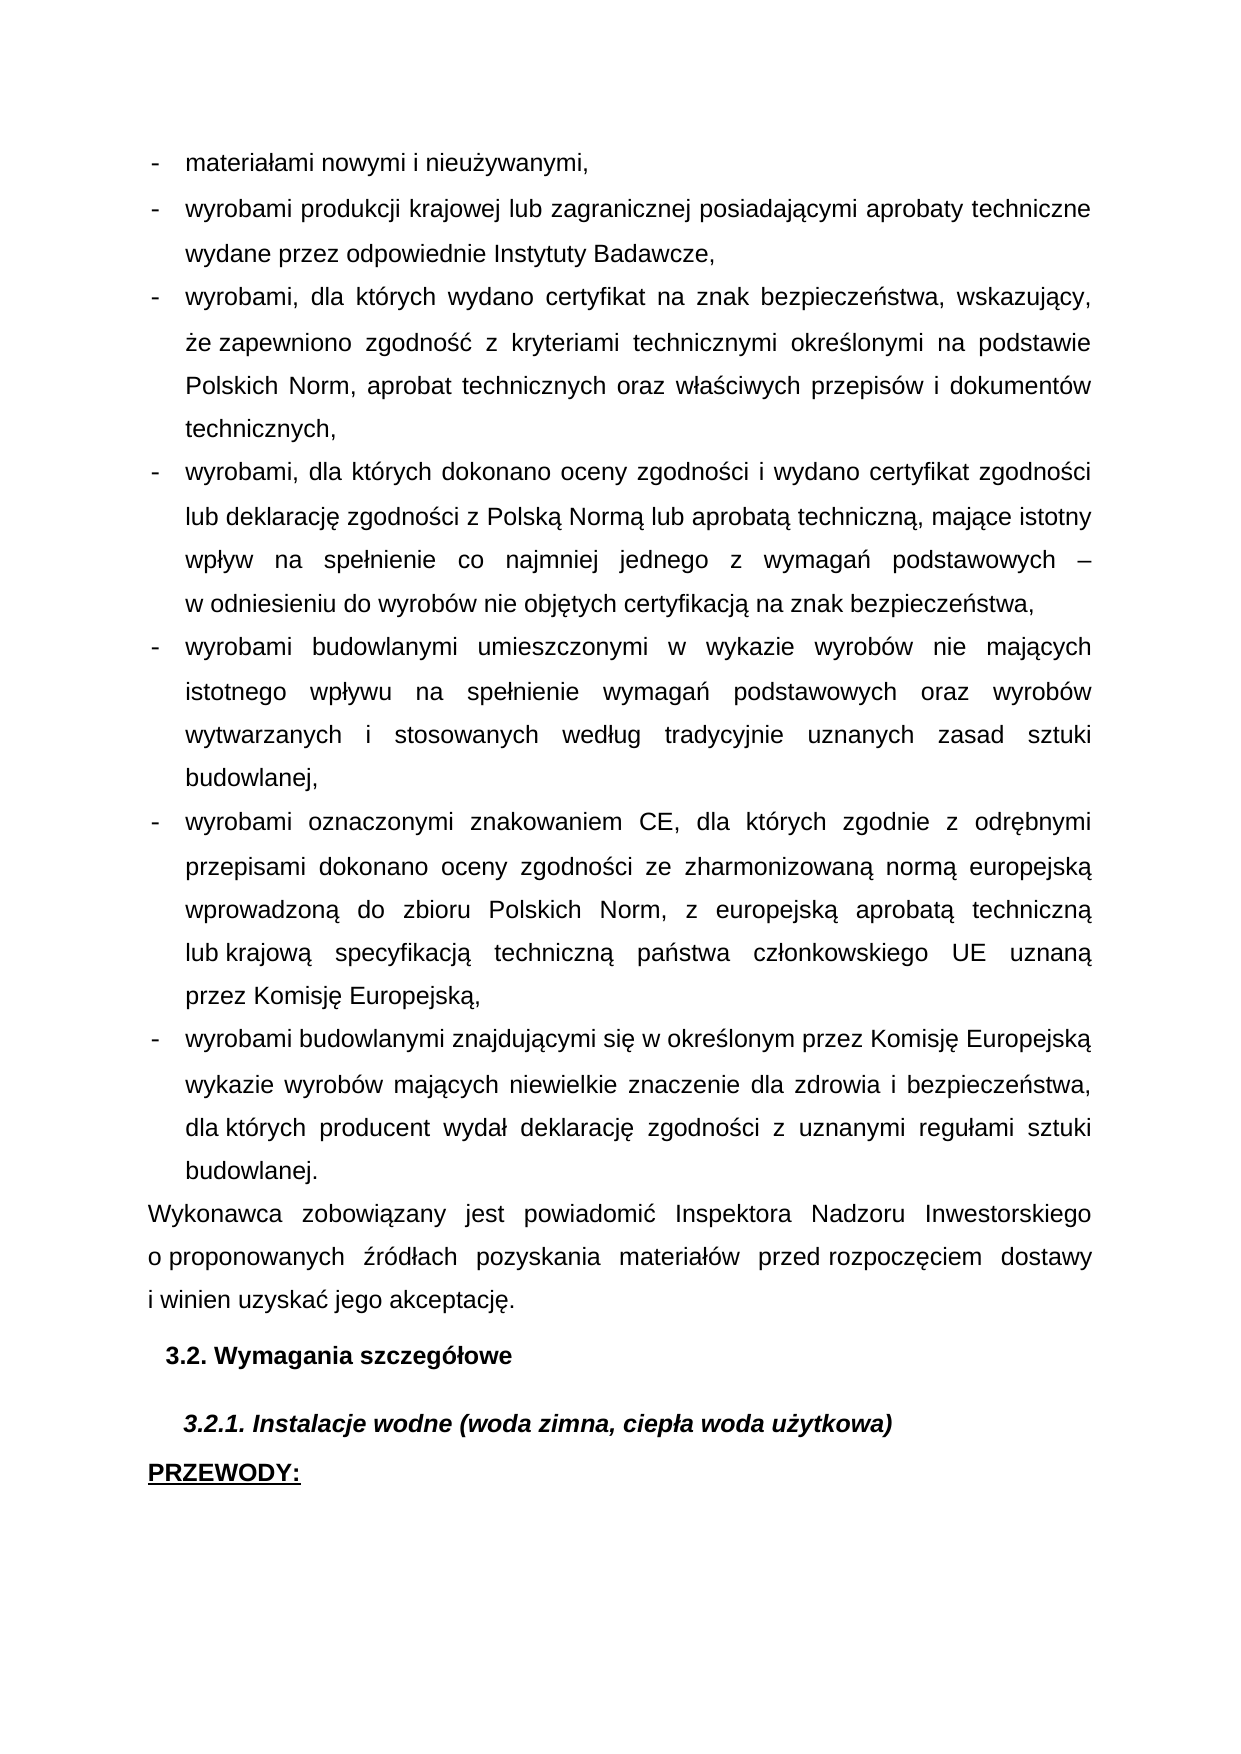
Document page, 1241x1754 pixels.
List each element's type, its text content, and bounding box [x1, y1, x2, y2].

list materiałami nowymi i nieużywanymi, [148, 148, 1093, 178]
list wyrobami, dla których dokonano oceny zgodności i wydano certyfikat zgodności lub deklarację zgodności z Polską Normą lub aprobatą techniczną, mające istotny wpływ na spełnienie co najmniej jednego z wymagań podstawowych – w odniesieniu do wyrobów nie objętych certyfikacją na znak bezpieczeństwa, [148, 457, 1093, 617]
subtitle Instalacje wodne (woda zimna, ciepła woda użytkowa) [183, 1409, 1093, 1438]
subtitle Wymagania szczegółowe [165, 1341, 1093, 1369]
list wyrobami, dla których wydano certyfikat na znak bezpieczeństwa, wskazujący, że zapewniono zgodność z kryteriami technicznymi określonymi na podstawie Polskich Norm, aprobat technicznych oraz właściwych przepisów i dokumentów technicznych, [148, 282, 1093, 443]
text PRZEWODY: [148, 1458, 1093, 1487]
list wyrobami budowlanymi znajdującymi się w określonym przez Komisję Europejską wykazie wyrobów mających niewielkie znaczenie dla zdrowia i bezpieczeństwa, dla których producent wydał deklarację zgodności z uznanymi regułami sztuki budowlanej. [148, 1024, 1093, 1184]
list wyrobami budowlanymi umieszczonymi w wykazie wyrobów nie mających istotnego wpływu na spełnienie wymagań podstawowych oraz wyrobów wytwarzanych i stosowanych według tradycyjnie uznanych zasad sztuki budowlanej, [148, 632, 1093, 792]
list wyrobami produkcji krajowej lub zagranicznej posiadającymi aprobaty techniczne wydane przez odpowiednie Instytuty Badawcze, [148, 194, 1093, 268]
list wyrobami oznaczonymi znakowaniem CE, dla których zgodnie z odrębnymi przepisami dokonano oceny zgodności ze zharmonizowaną normą europejską wprowadzoną do zbioru Polskich Norm, z europejską aprobatą techniczną lub krajową specyfikacją techniczną państwa członkowskiego UE uznaną przez Komisję Europejską, [148, 806, 1093, 1010]
text Wykonawca zobowiązany jest powiadomić Inspektora Nadzoru Inwestorskiego o proponowanych źródłach pozyskania materiałów przed rozpoczęciem dostawy i winien uzyskać jego akceptację. [148, 1199, 1093, 1314]
